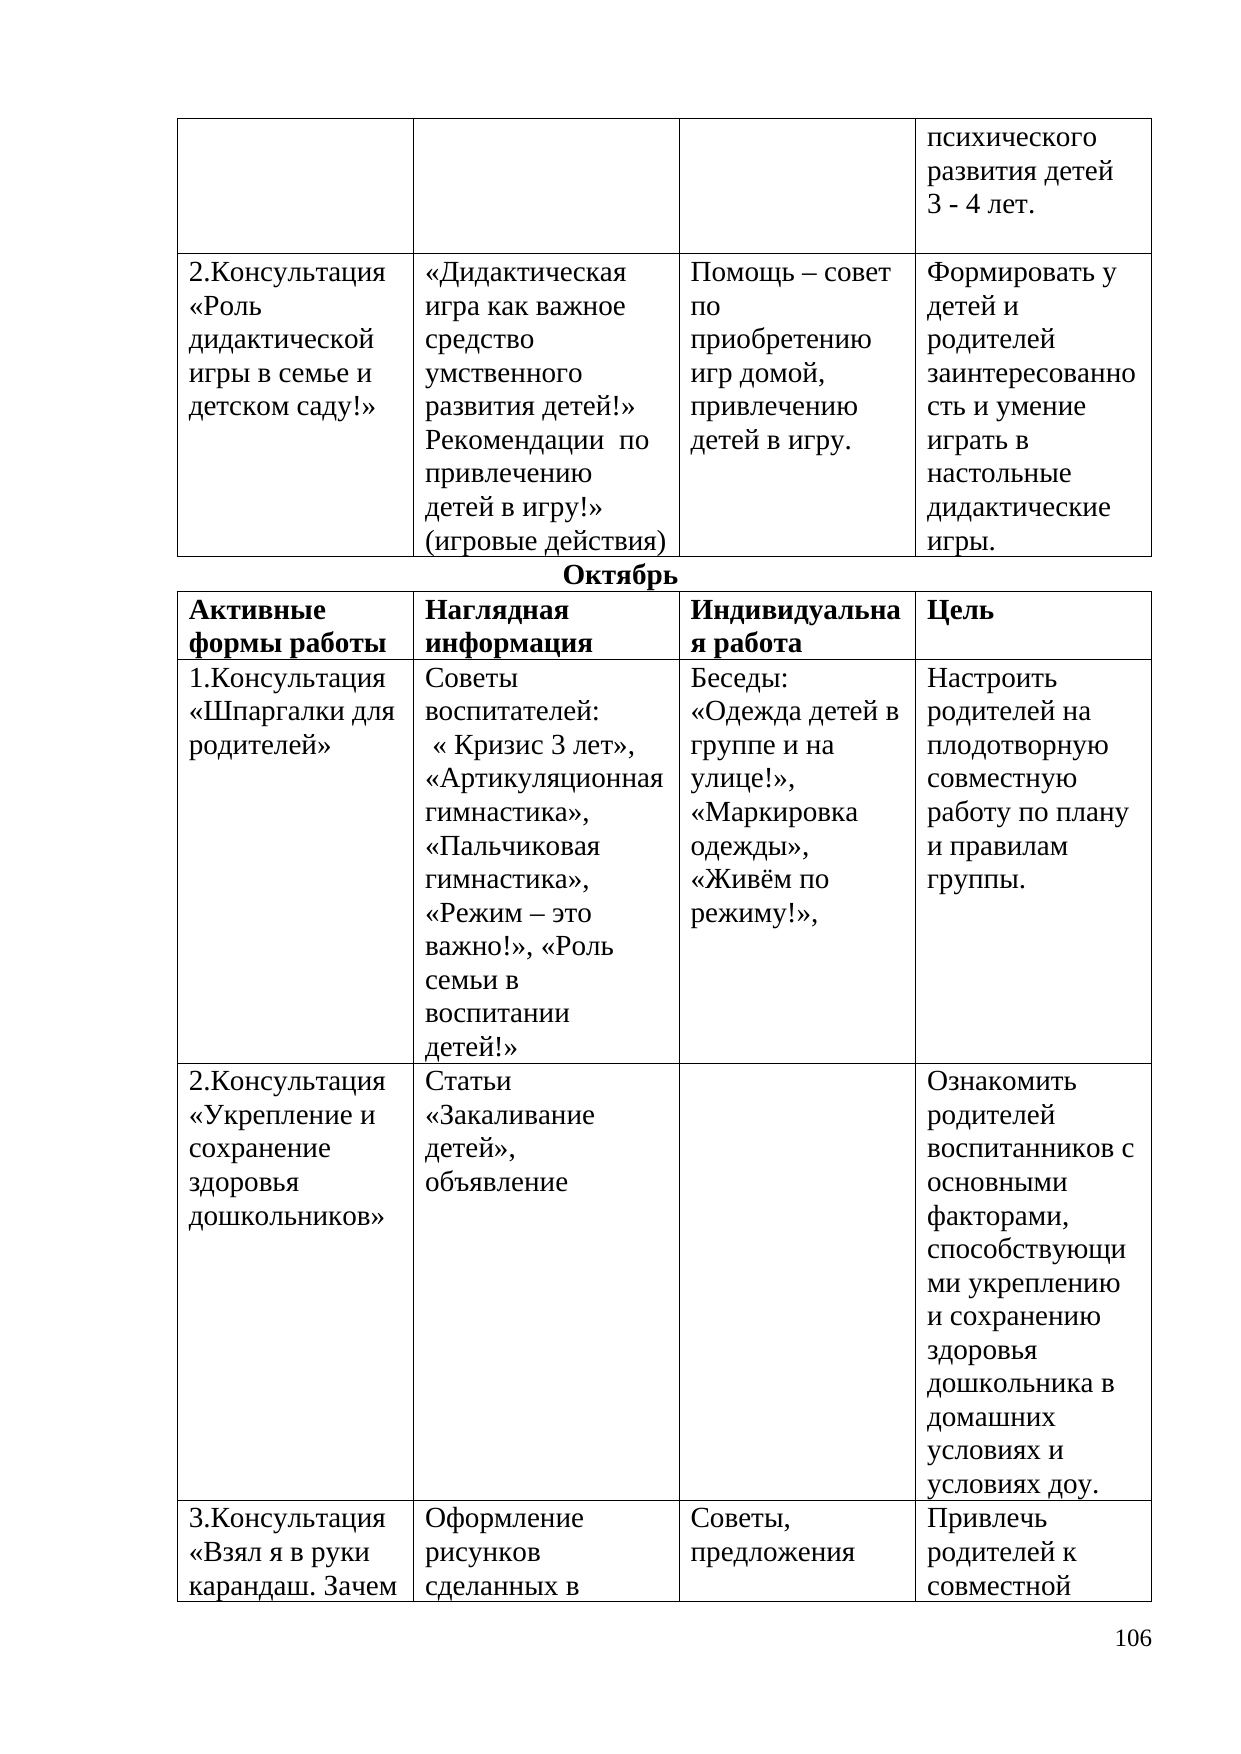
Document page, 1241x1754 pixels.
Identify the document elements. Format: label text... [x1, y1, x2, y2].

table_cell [414, 119, 679, 253]
table_cell Советы, предложения [680, 1501, 915, 1601]
table_cell Статьи «Закаливание детей», объявление [414, 1064, 679, 1499]
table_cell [178, 119, 413, 253]
table_cell 2.Консультация «Роль дидактической игры в семье и детском саду!» [178, 254, 413, 556]
table_cell 1.Консультация «Шпаргалки для родителей» [178, 660, 413, 1062]
table_cell Беседы: «Одежда детей в группе и на улице!», «Маркировка одежды», «Живём по режиму!», [680, 660, 915, 1062]
table_header Активные формы работы [178, 592, 413, 659]
table_header Цель [916, 592, 1151, 659]
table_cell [916, 1501, 1151, 1601]
table_cell «Дидактическая игра как важное средство умственного развития детей!» Рекомендации по привлечению детей в игру!» (игровые действия) [414, 254, 679, 556]
table_cell Настроить родителей на плодотворную совместную работу по плану и правилам группы. [916, 660, 1151, 1062]
table_cell Ознакомить родителей воспитанников с основными факторами, способствующими укреплению и сохранению здоровья дошкольника в домашних условиях и условиях доу. [916, 1064, 1151, 1499]
table_cell [680, 1064, 915, 1499]
table_cell 2.Консультация «Укрепление и сохранение здоровья дошкольников» [178, 1064, 413, 1499]
table_cell Формировать у детей и родителей заинтересованность и умение играть в настольные дидактические игры. [916, 254, 1151, 556]
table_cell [680, 119, 915, 253]
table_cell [178, 1501, 413, 1601]
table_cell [414, 1501, 679, 1601]
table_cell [916, 119, 1151, 253]
table_cell Помощь – совет по приобретению игр домой, привлечению детей в игру. [680, 254, 915, 556]
table_cell Советы воспитателей: « Кризис 3 лет», «Артикуляционная гимнастика», «Пальчиковая гимнастика», «Режим – это важно!», «Роль семьи в воспитании детей!» [414, 660, 679, 1062]
text Октябрь [89, 557, 1152, 591]
table_header Наглядная информация [414, 592, 679, 659]
table_header Индивидуальная работа [680, 592, 915, 659]
